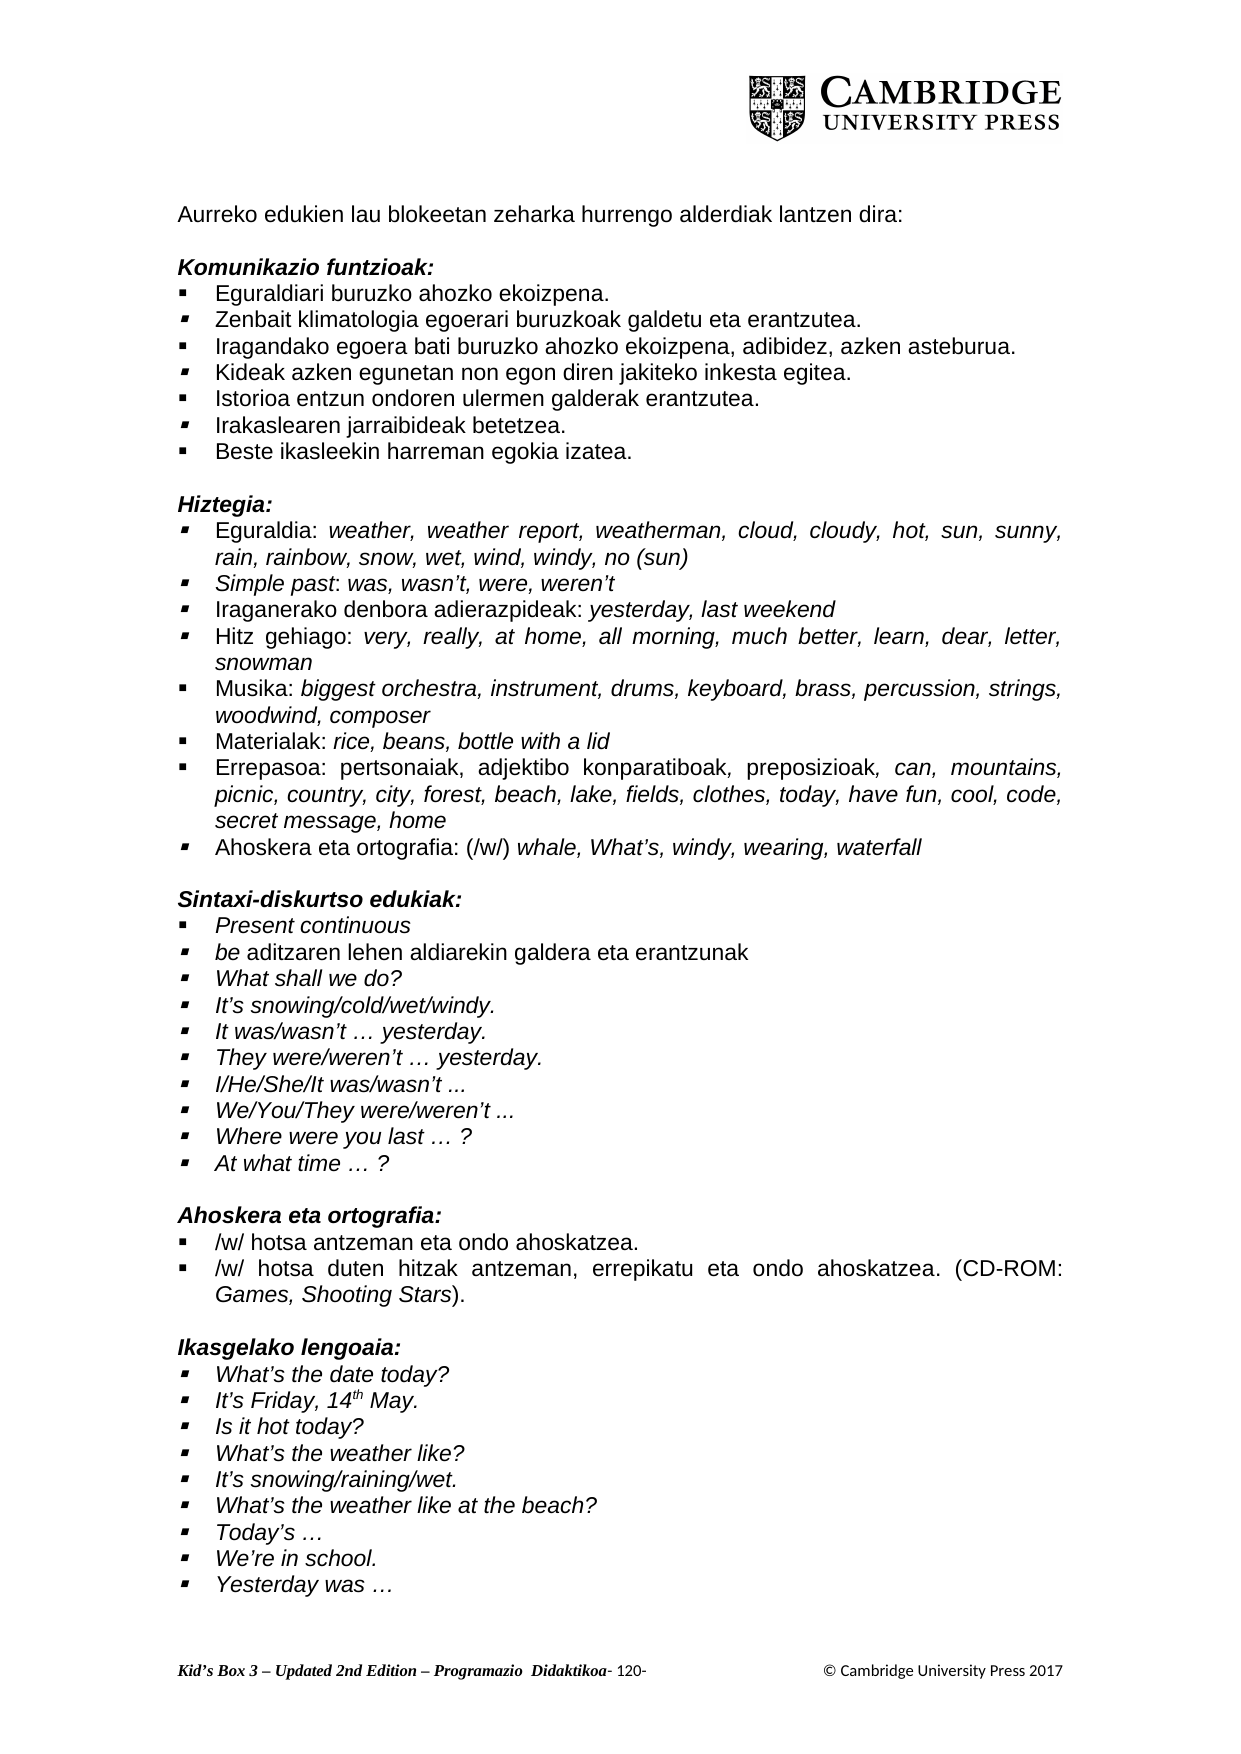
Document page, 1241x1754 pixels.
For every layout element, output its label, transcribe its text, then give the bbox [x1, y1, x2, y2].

title Simple past: was, wasn’t, were, weren’t [177, 570, 1063, 596]
title Today’s … [177, 1519, 1063, 1545]
title /w/ hotsa antzeman eta ondo ahoskatzea. [177, 1229, 1063, 1255]
title Is it hot today? [177, 1413, 1063, 1439]
title Hitz gehiago: very, really, at home, all morning, much better, learn, dear, letter, snowman [177, 623, 1063, 675]
title Aurreko edukien lau blokeetan zeharka hurrengo alderdiak lantzen dira: [177, 201, 1063, 227]
title Sintaxi-diskurtso edukiak: [177, 886, 1063, 912]
title We’re in school. [177, 1545, 1063, 1571]
title Eguraldiari buruzko ahozko ekoizpena. [177, 280, 1063, 306]
title What shall we do? [177, 965, 1063, 992]
title We/You/They were/weren’t ... [177, 1097, 1063, 1123]
title Where were you last … ? [177, 1123, 1063, 1150]
title Irakaslearen jarraibideak betetzea. [177, 412, 1063, 438]
title Hiztegia: [177, 491, 1063, 517]
title It’s snowing/raining/wet. [177, 1466, 1063, 1492]
title Iragandako egoera bati buruzko ahozko ekoizpena, adibidez, azken asteburua. [177, 333, 1063, 359]
title It’s snowing/cold/wet/windy. [177, 992, 1063, 1018]
title Yesterday was … [177, 1571, 1063, 1598]
title Materialak: rice, beans, bottle with a lid [177, 728, 1063, 754]
title be aditzaren lehen aldiarekin galdera eta erantzunak [177, 939, 1063, 965]
title They were/weren’t … yesterday. [177, 1044, 1063, 1071]
title Zenbait klimatologia egoerari buruzkoak galdetu eta erantzutea. [177, 306, 1063, 333]
title Ahoskera eta ortografia: [177, 1202, 1063, 1229]
title It’s Friday, 14th May. [177, 1387, 1063, 1413]
title I/He/She/It was/wasn’t ... [177, 1071, 1063, 1097]
title What’s the weather like? [177, 1439, 1063, 1466]
title At what time … ? [177, 1150, 1063, 1176]
title Komunikazio funtzioak: [177, 254, 1063, 280]
title Kideak azken egunetan non egon diren jakiteko inkesta egitea. [177, 359, 1063, 385]
title Iraganerako denbora adierazpideak: yesterday, last weekend [177, 596, 1063, 623]
title Ikasgelako lengoaia: [177, 1334, 1063, 1361]
title Ahoskera eta ortografia: (/w/) whale, What’s, windy, wearing, waterfall [177, 833, 1063, 860]
title Beste ikasleekin harreman egokia izatea. [177, 438, 1063, 464]
title Eguraldia: weather, weather report, weatherman, cloud, cloudy, hot, sun, sunny, rain, rainbow, snow, wet, wind, windy, no (sun) [177, 517, 1063, 570]
title Errepasoa: pertsonaiak, adjektibo konparatiboak, preposizioak, can, mountains, picnic, country, city, forest, beach, lake, fields, clothes, today, have fun, cool, code, secret message, home [177, 754, 1063, 833]
picture [746, 73, 1064, 144]
title Present continuous [177, 912, 1063, 939]
title It was/wasn’t … yesterday. [177, 1018, 1063, 1044]
title What’s the date today? [177, 1361, 1063, 1387]
title Istorioa entzun ondoren ulermen galderak erantzutea. [177, 385, 1063, 412]
title /w/ hotsa duten hitzak antzeman, errepikatu eta ondo ahoskatzea. (CD-ROM: Games, Shooting Stars). [177, 1255, 1063, 1308]
title What’s the weather like at the beach? [177, 1492, 1063, 1519]
title Musika: biggest orchestra, instrument, drums, keyboard, brass, percussion, strings, woodwind, composer [177, 675, 1063, 728]
